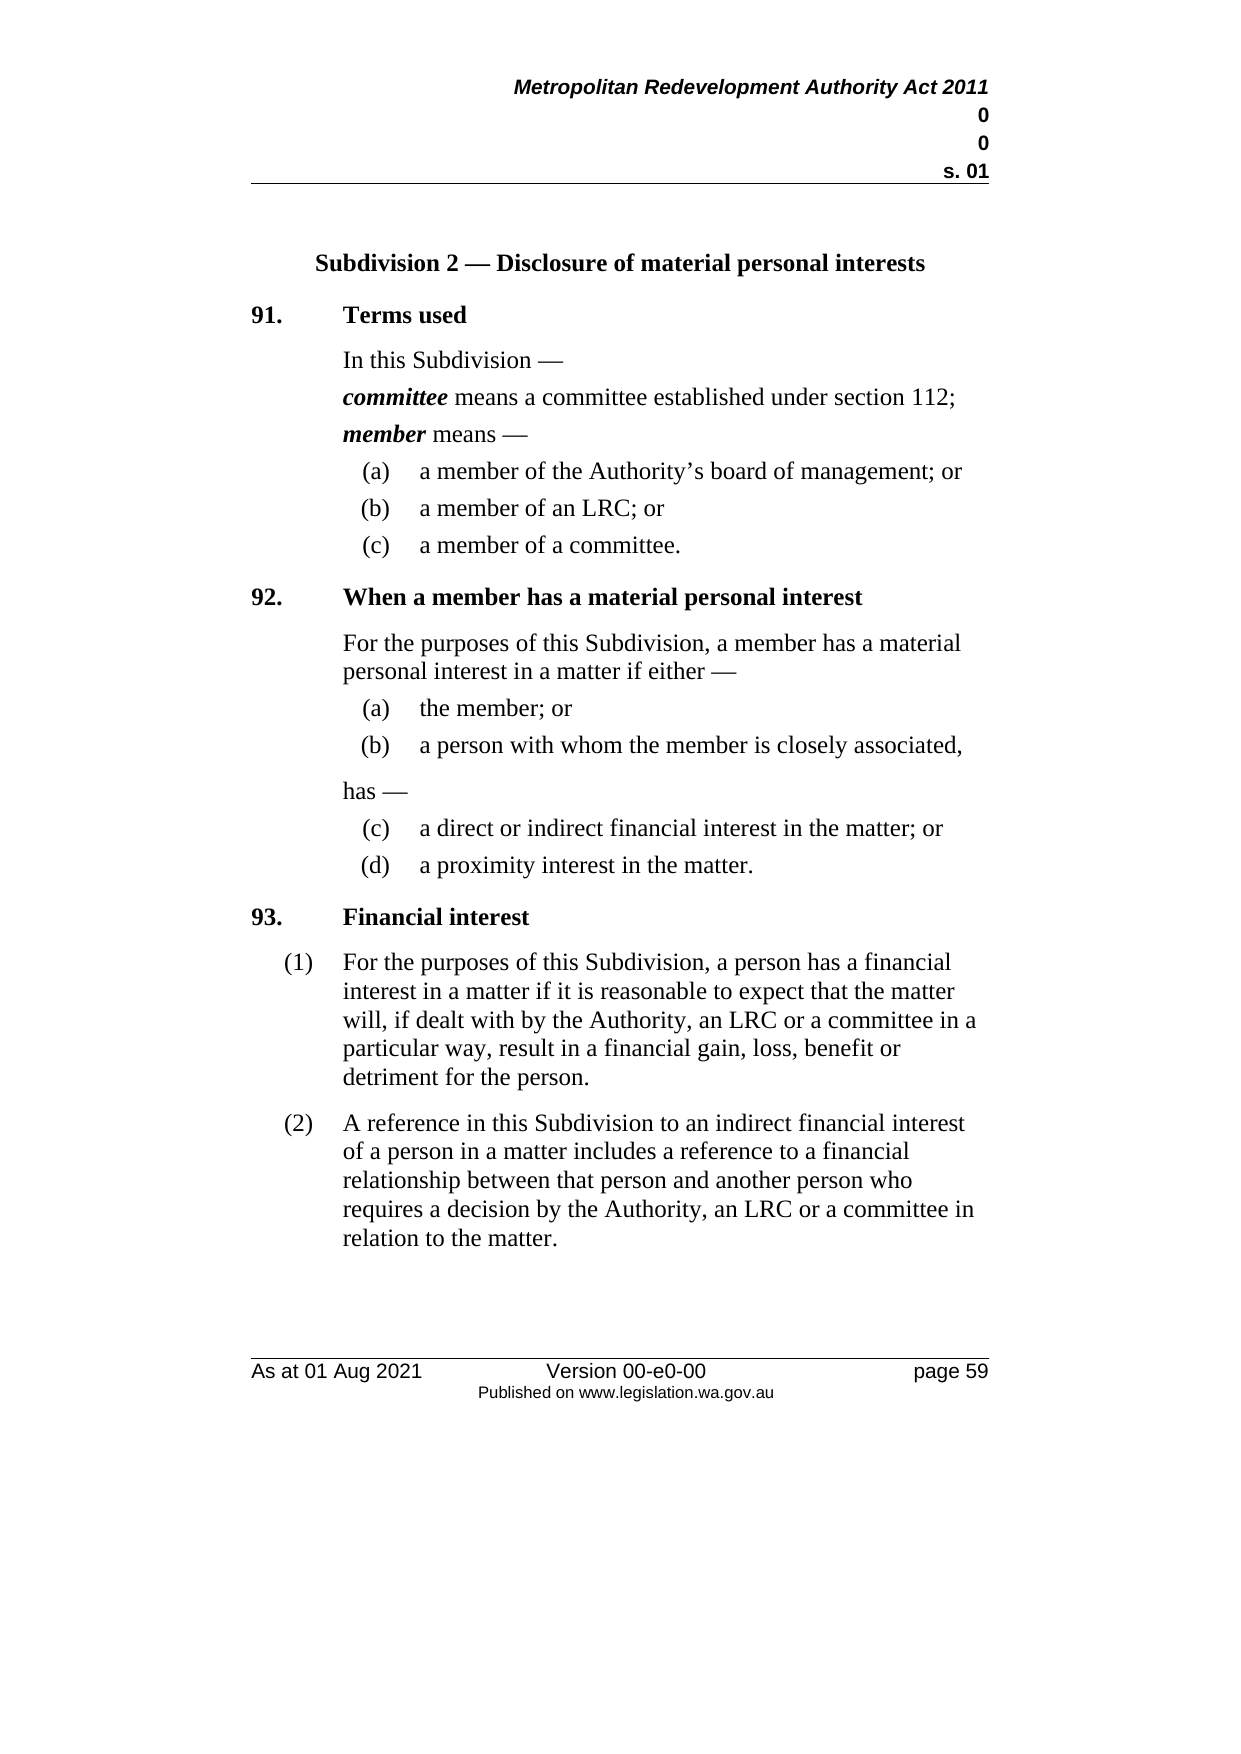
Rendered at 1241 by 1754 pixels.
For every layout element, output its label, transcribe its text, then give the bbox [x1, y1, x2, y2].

text In this Subdivision — [251, 345, 989, 374]
text For the purposes of this Subdivision, a member has a material personal interest in a matter if either — [251, 628, 989, 685]
text (b) a person with whom the member is closely associated, [251, 731, 989, 759]
text (c) a direct or indirect financial interest in the matter; or [251, 813, 989, 842]
text has — [251, 776, 989, 805]
text (2) A reference in this Subdivision to an indirect financial interest of a person in a matter includes a reference to a financial relationship between that person and another person who requires a decision by the Authority, an LRC or a committee in relation to the matter. [251, 1108, 989, 1251]
text committee means a committee established under section 112; [251, 382, 989, 411]
text (c) a member of a committee. [251, 531, 989, 559]
subtitle Subdivision 2 — Disclosure of material personal interests [251, 248, 989, 277]
text (1) For the purposes of this Subdivision, a person has a financial interest in a matter if it is reasonable to expect that the matter will, if dealt with by the Authority, an LRC or a committee in a particular way, result in a financial gain, loss, benefit or detriment for the person. [251, 947, 989, 1091]
text (d) a proximity interest in the matter. [251, 850, 989, 879]
subtitle 93. Financial interest [251, 902, 989, 931]
subtitle 92. When a member has a material personal interest [251, 582, 989, 611]
text (a) a member of the Authority’s board of management; or [251, 456, 989, 485]
subtitle 91. Terms used [251, 300, 989, 328]
text (a) the member; or [251, 693, 989, 722]
text (b) a member of an LRC; or [251, 493, 989, 522]
text member means — [251, 419, 989, 448]
